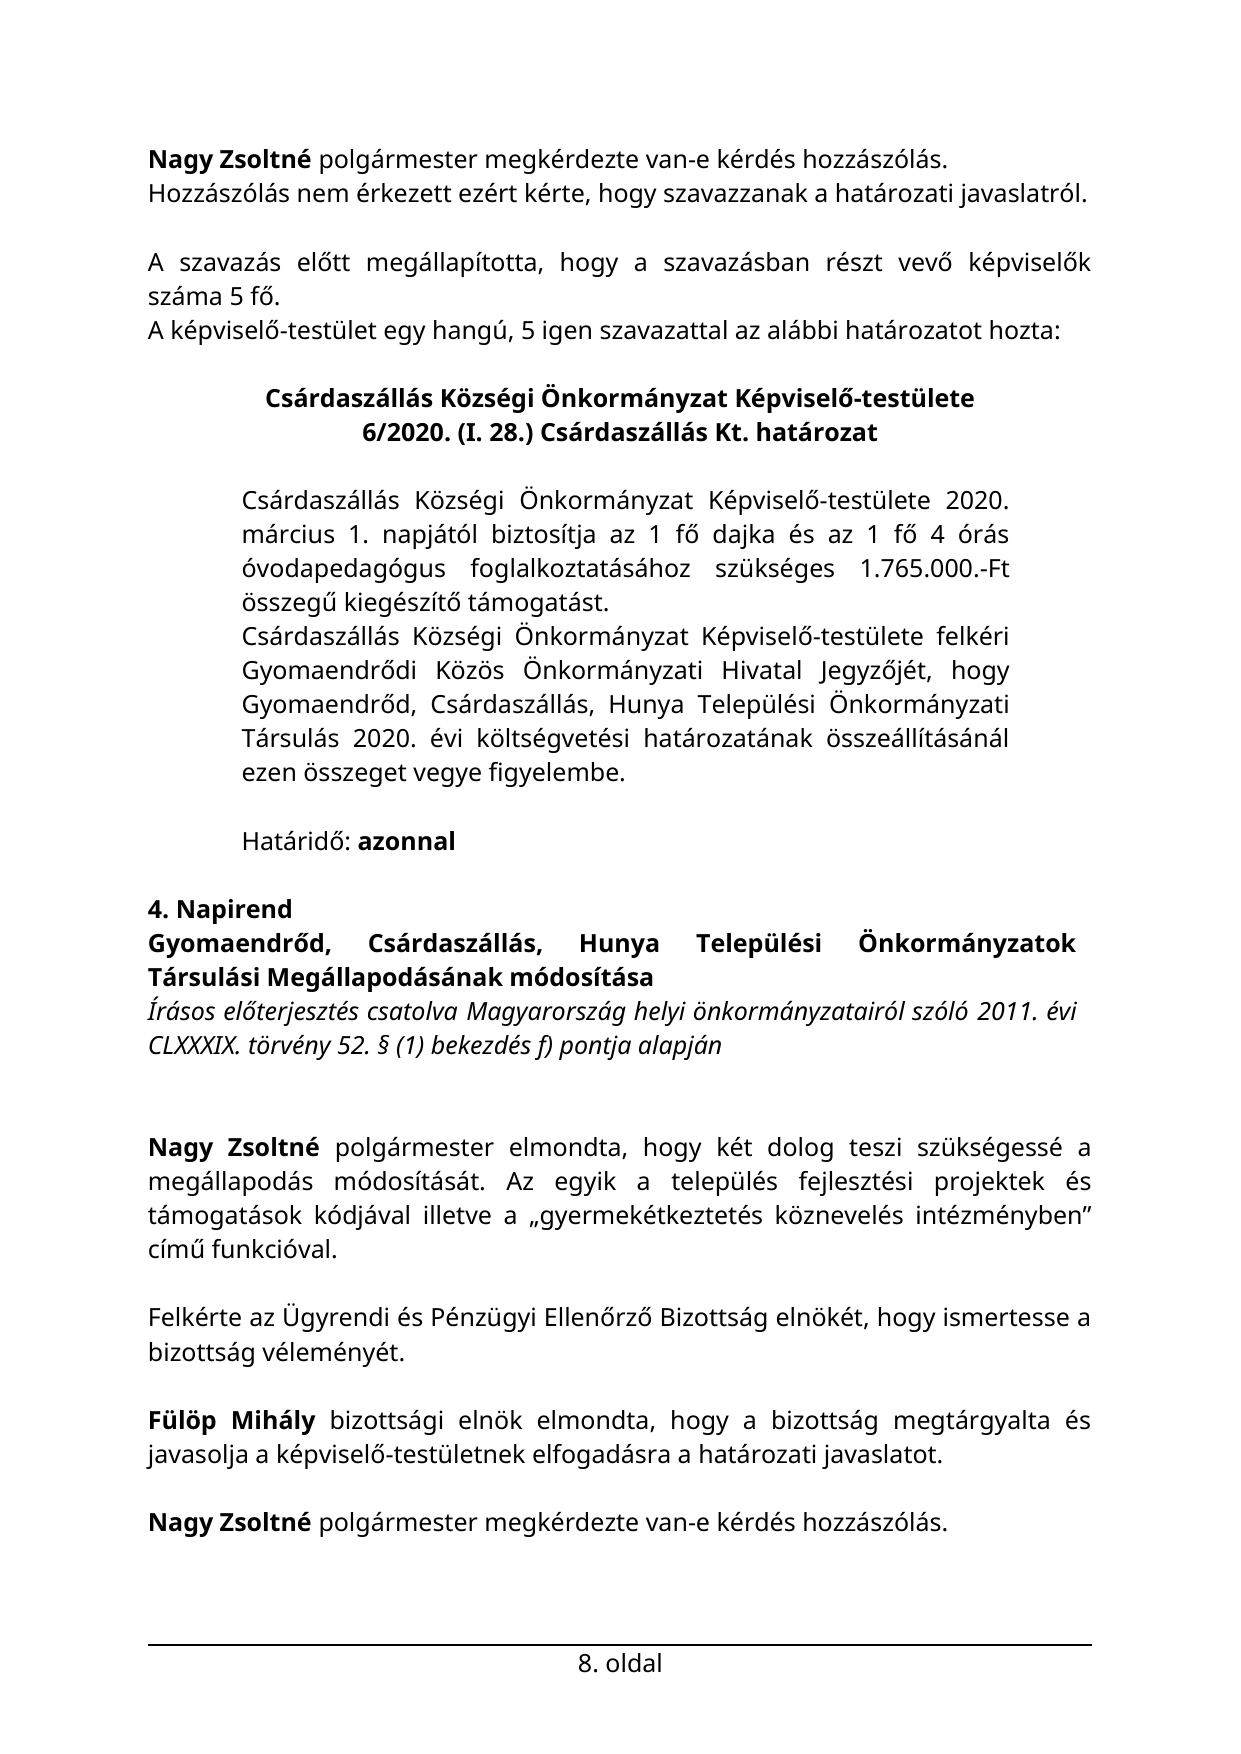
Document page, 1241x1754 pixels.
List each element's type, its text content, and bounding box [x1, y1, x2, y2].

text Nagy Zsoltné polgármester megkérdezte van-e kérdés hozzászólás. [148, 1504, 1092, 1538]
text A képviselő-testület egy hangú, 5 igen szavazattal az alábbi határozatot hozta: [148, 312, 1092, 346]
text Írásos előterjesztés csatolva Magyarország helyi önkormányzatairól szóló 2011. évi CLXXXIX. törvény 52. § (1) bekezdés f) pontja alapján [148, 993, 1077, 1062]
text Nagy Zsoltné polgármester elmondta, hogy két dolog teszi szükségessé a megállapodás módosítását. Az egyik a település fejlesztési projektek és támogatások kódjával illetve a „gyermekétkeztetés köznevelés intézményben” című funkcióval. [148, 1130, 1092, 1266]
text Határidő: azonnal [241, 789, 1010, 857]
text 6/2020. (I. 28.) Csárdaszállás Kt. határozat [148, 414, 1092, 448]
text Csárdaszállás Községi Önkormányzat Képviselő-testülete [148, 380, 1092, 414]
text 4. Napirend [148, 891, 1092, 925]
text Nagy Zsoltné polgármester megkérdezte van-e kérdés hozzászólás. [148, 142, 1092, 176]
text Csárdaszállás Községi Önkormányzat Képviselő-testülete 2020. március 1. napjától biztosítja az 1 fő dajka és az 1 fő 4 órás óvodapedagógus foglalkoztatásához szükséges 1.765.000.-Ft összegű kiegészítő támogatást. [241, 483, 1010, 619]
text A szavazás előtt megállapította, hogy a szavazásban részt vevő képviselők száma 5 fő. [148, 244, 1092, 312]
text Csárdaszállás Községi Önkormányzat Képviselő-testülete felkéri Gyomaendrődi Közös Önkormányzati Hivatal Jegyzőjét, hogy Gyomaendrőd, Csárdaszállás, Hunya Települési Önkormányzati Társulás 2020. évi költségvetési határozatának összeállításánál ezen összeget vegye figyelembe. [241, 619, 1010, 789]
text Gyomaendrőd, Csárdaszállás, Hunya Települési Önkormányzatok Társulási Megállapodásának módosítása [148, 925, 1077, 993]
text Felkérte az Ügyrendi és Pénzügyi Ellenőrző Bizottság elnökét, hogy ismertesse a bizottság véleményét. [148, 1300, 1092, 1368]
text Hozzászólás nem érkezett ezért kérte, hogy szavazzanak a határozati javaslatról. [148, 176, 1092, 210]
text Fülöp Mihály bizottsági elnök elmondta, hogy a bizottság megtárgyalta és javasolja a képviselő-testületnek elfogadásra a határozati javaslatot. [148, 1402, 1092, 1470]
